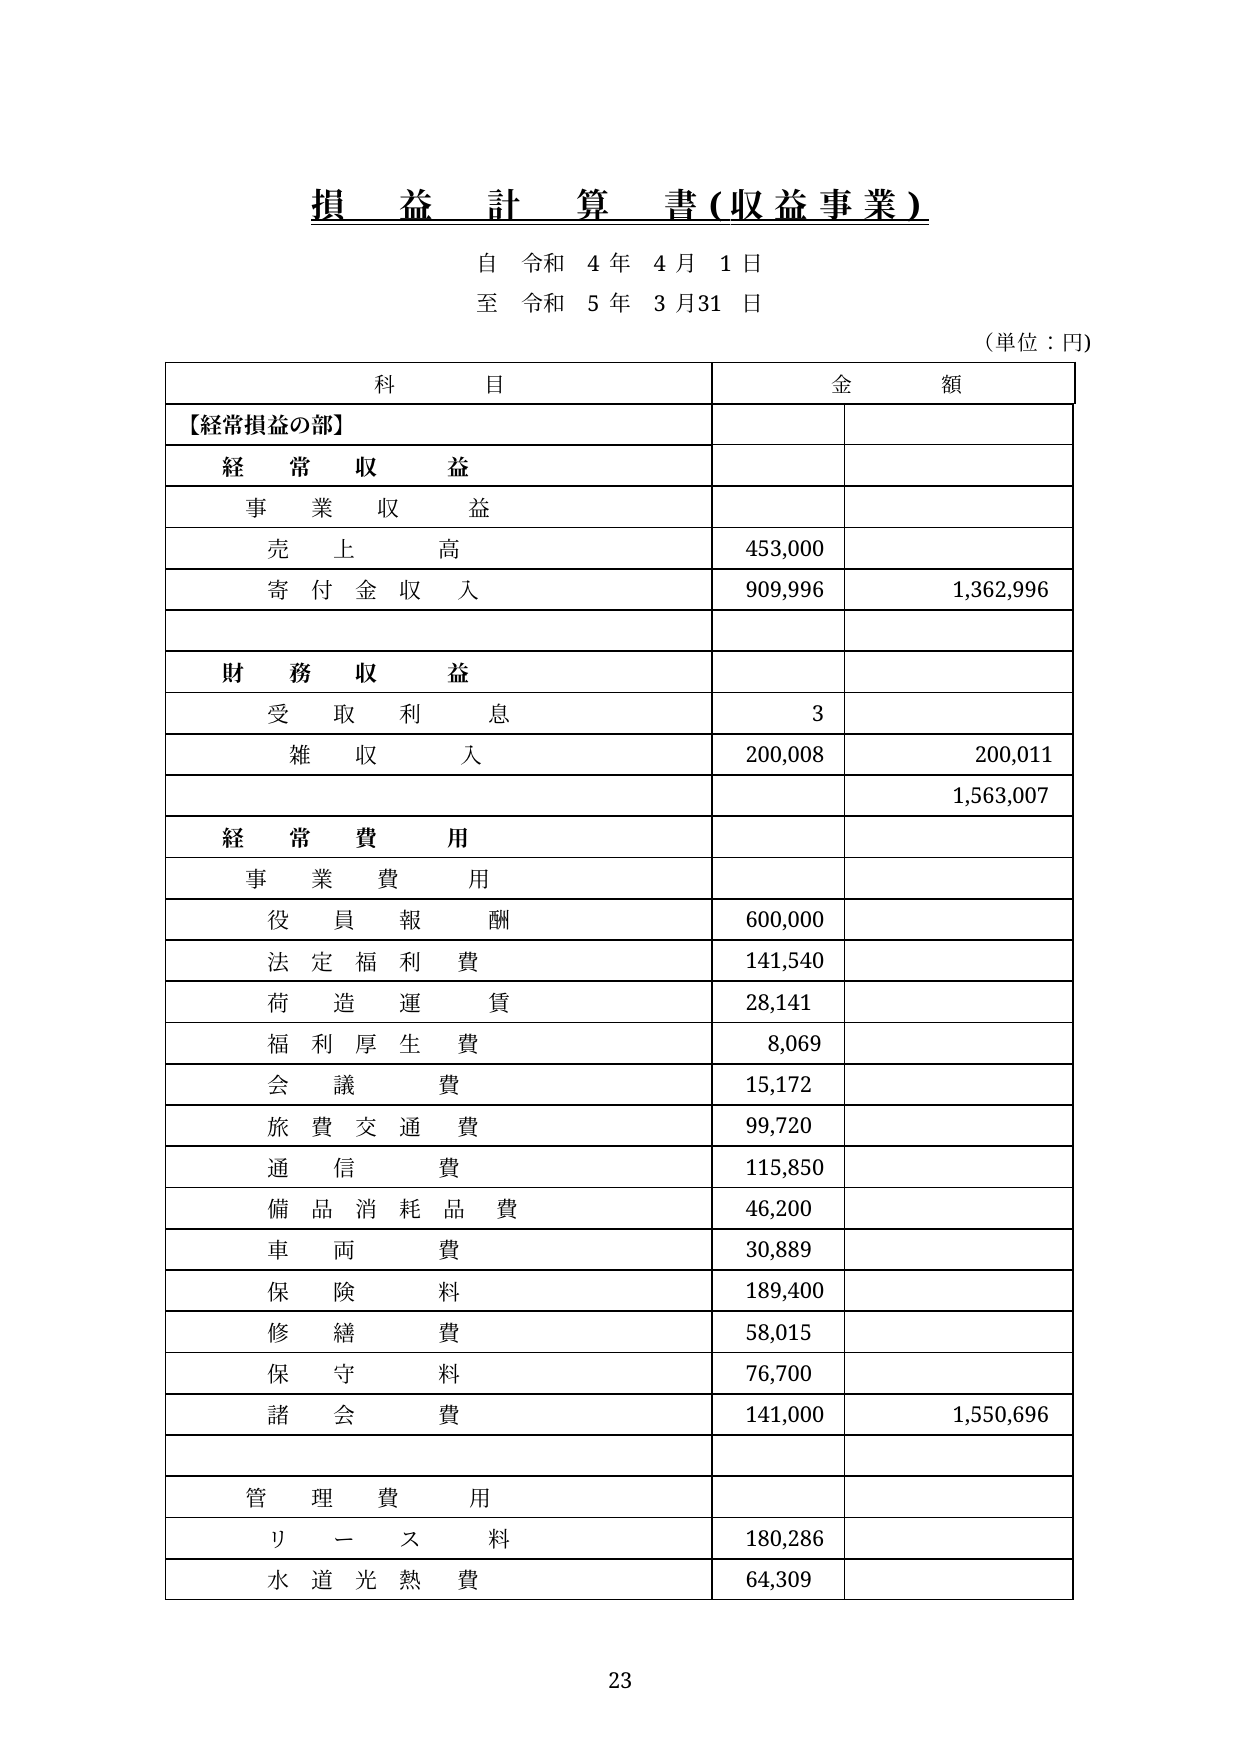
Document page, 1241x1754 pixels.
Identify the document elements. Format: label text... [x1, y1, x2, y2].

table_cell [845, 1477, 1072, 1517]
table_cell [845, 1147, 1072, 1187]
table_cell 909,996 [713, 570, 844, 609]
table_cell 141,540 [713, 941, 844, 980]
table_cell 180,286 [713, 1518, 844, 1558]
table_cell [845, 1188, 1072, 1228]
table_cell [845, 611, 1072, 650]
table_cell 諸会費 [166, 1395, 711, 1434]
table_cell 法定福利費 [166, 941, 711, 980]
table_cell 修繕費 [166, 1312, 711, 1352]
table_cell 雑収入 [166, 735, 711, 774]
table_cell 46,200 [713, 1188, 844, 1228]
table_cell 115,850 [713, 1147, 844, 1187]
table_header 金 額 [713, 363, 1074, 403]
table_cell 600,000 [713, 900, 844, 939]
table_cell 64,309 [713, 1560, 844, 1599]
table_cell 通信費 [166, 1147, 711, 1187]
table_cell 15,172 [713, 1065, 844, 1104]
table_cell 事業収益 [166, 487, 711, 527]
table_cell 200,008 [713, 735, 844, 774]
table_cell 会議費 [166, 1065, 711, 1104]
text 自 令和 4年 4月 1日 [90, 242, 1150, 282]
table_cell 保守料 [166, 1353, 711, 1393]
table_cell 管理費用 [166, 1477, 711, 1517]
table_cell 1,550,696 [845, 1395, 1072, 1434]
table_cell [845, 817, 1072, 857]
table_cell 水道光熱費 [166, 1560, 711, 1599]
table_cell 189,400 [713, 1271, 844, 1310]
table_cell [845, 941, 1072, 980]
table_cell [845, 1230, 1072, 1269]
table_cell [845, 1436, 1072, 1475]
table_cell 30,889 [713, 1230, 844, 1269]
text 至 令和 5年 3月31日 [90, 282, 1150, 322]
table_cell [166, 776, 711, 815]
table_cell 3 [713, 693, 844, 733]
text （単位：円) [90, 322, 1150, 362]
table_cell 8,069 [713, 1023, 844, 1063]
table_cell 経常収益 [166, 446, 711, 485]
table_cell [845, 1106, 1072, 1145]
table_cell 寄付金収入 [166, 570, 711, 609]
table_cell 財務収益 [166, 652, 711, 692]
table_cell 荷造運賃 [166, 982, 711, 1022]
table_cell [845, 528, 1072, 568]
table_cell [845, 445, 1072, 485]
table_cell 福利厚生費 [166, 1023, 711, 1063]
table_cell [845, 487, 1072, 527]
table_cell [845, 1353, 1072, 1393]
table_cell 76,700 [713, 1353, 844, 1393]
table_cell 経常費用 [166, 817, 711, 857]
table_cell [713, 405, 844, 444]
table_cell 車両費 [166, 1230, 711, 1269]
table_cell [845, 858, 1072, 898]
table_cell 28,141 [713, 982, 844, 1022]
table_cell [713, 1436, 844, 1475]
table_cell [713, 776, 844, 815]
table_cell 役員報酬 [166, 900, 711, 939]
table_cell 備品消耗品費 [166, 1188, 711, 1228]
table_cell [713, 817, 844, 857]
table_cell 売上高 [166, 528, 711, 568]
table_cell [845, 1312, 1072, 1352]
table_cell 【経常損益の部】 [166, 405, 711, 444]
table_cell [845, 982, 1072, 1022]
table_cell [845, 900, 1072, 939]
table_cell リース料 [166, 1518, 711, 1558]
text 損 益 計 算 書(収益事業) [90, 163, 1150, 242]
table_cell [845, 1271, 1072, 1310]
table_cell [166, 611, 711, 650]
table_cell [166, 1436, 711, 1475]
table_cell [845, 1065, 1072, 1104]
table_cell [713, 445, 844, 485]
table_cell [713, 1477, 844, 1517]
table_cell [845, 1023, 1072, 1063]
table_cell [845, 652, 1072, 692]
table_cell 58,015 [713, 1312, 844, 1352]
table_cell 200,011 [845, 735, 1072, 774]
table_cell [713, 858, 844, 898]
table_cell [713, 652, 844, 692]
table_header 科 目 [166, 363, 711, 403]
table_cell [845, 405, 1072, 444]
table_cell 旅費交通費 [166, 1106, 711, 1145]
table_cell [713, 487, 844, 527]
table_cell 141,000 [713, 1395, 844, 1434]
table_cell 受取利息 [166, 693, 711, 733]
table_cell 99,720 [713, 1106, 844, 1145]
table_cell [845, 693, 1072, 733]
table_cell [845, 1560, 1072, 1599]
table_cell [845, 1518, 1072, 1558]
table_cell 453,000 [713, 528, 844, 568]
table_cell 保険料 [166, 1271, 711, 1310]
table_cell 1,563,007 [845, 776, 1072, 815]
table_cell 1,362,996 [845, 570, 1072, 609]
table_cell 事業費用 [166, 858, 711, 898]
table_cell [713, 611, 844, 650]
